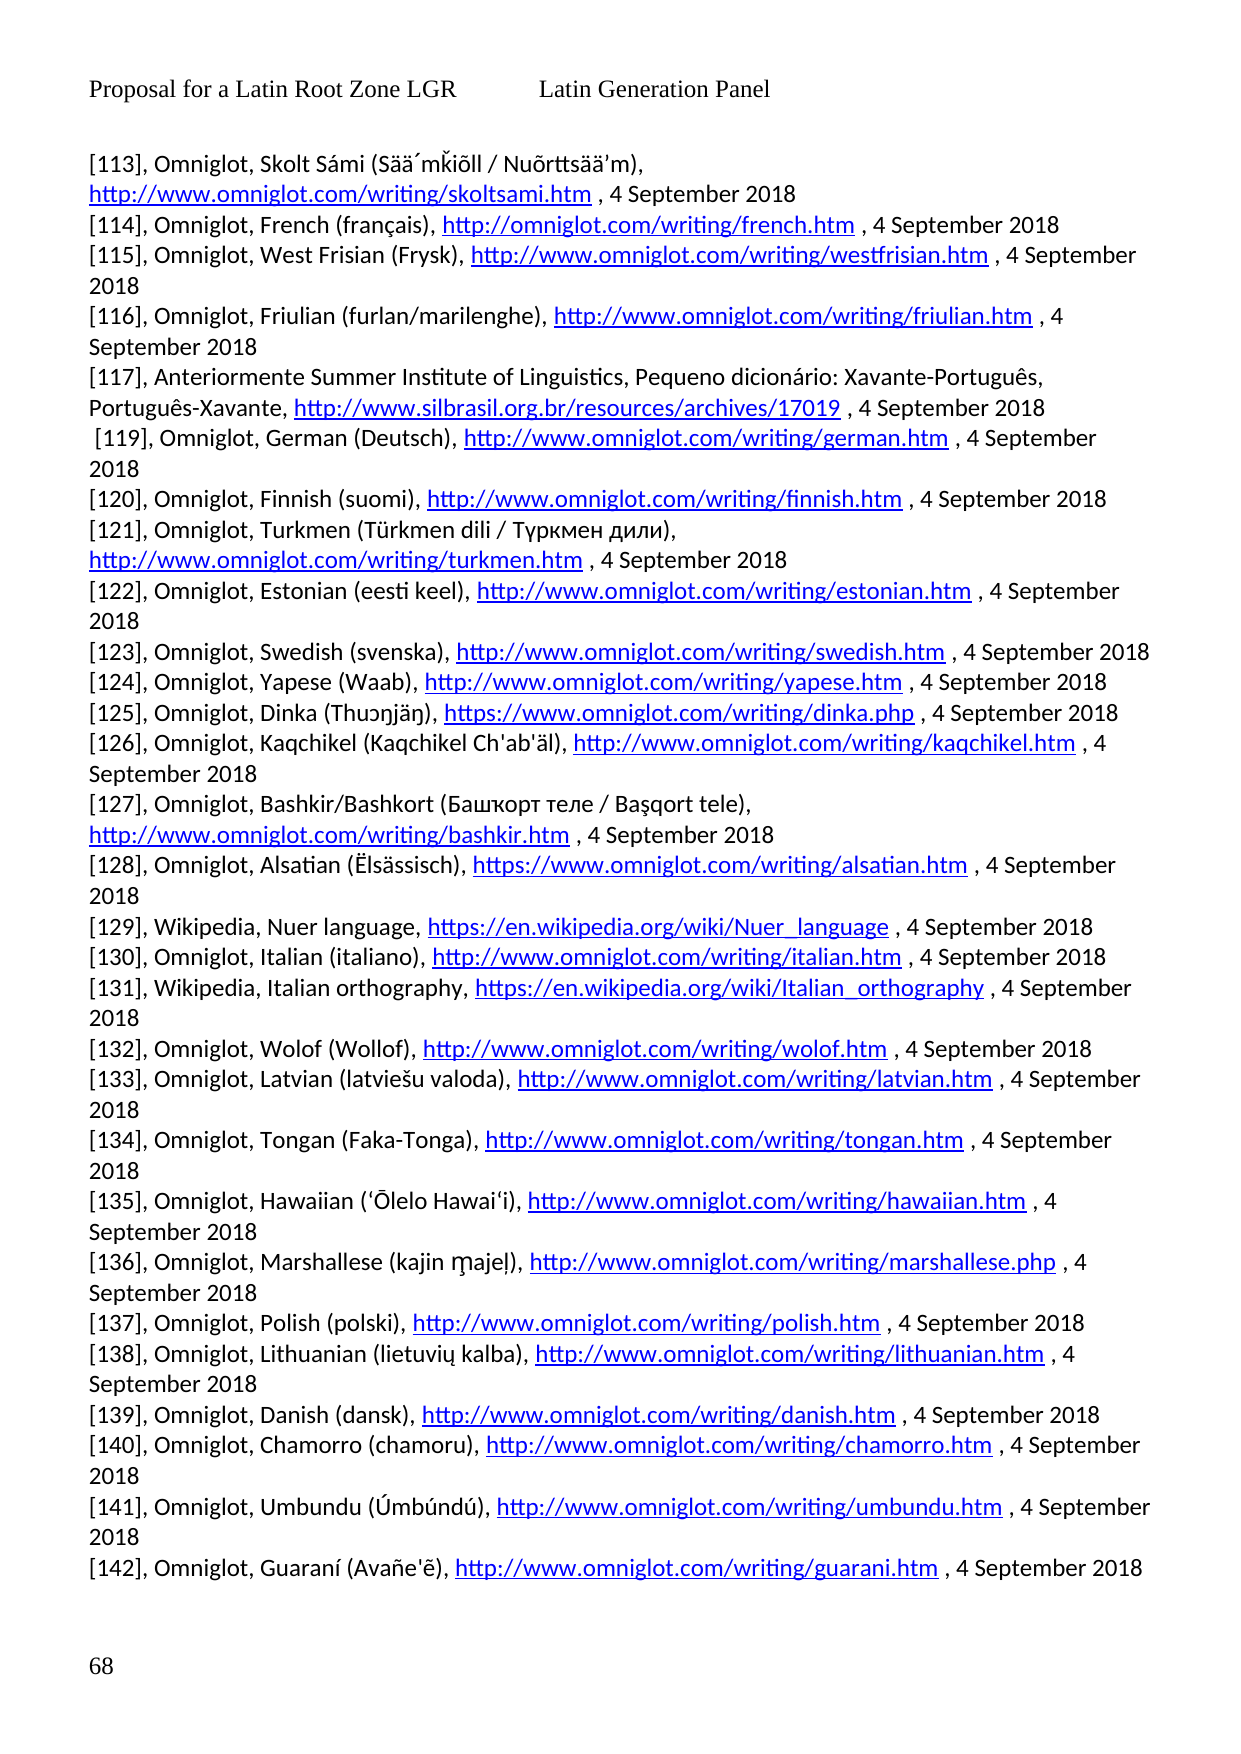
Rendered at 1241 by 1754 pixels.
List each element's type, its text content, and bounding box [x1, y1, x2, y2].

text [123], Omniglot, Swedish (svenska), http://www.omniglot.com/writing/swedish.htm , 4 September 2018 [89, 636, 1152, 667]
text [136], Omniglot, Marshallese (kajin m̧ajeļ), http://www.omniglot.com/writing/marshallese.php , 4 September 2018 [89, 1246, 1152, 1307]
text [117], Anteriormente Summer Institute of Linguistics, Pequeno dicionário: Xavante-Português, Português-Xavante, http://www.silbrasil.org.br/resources/archives/17019 , 4 September 2018 [89, 361, 1152, 422]
text [138], Omniglot, Lithuanian (lietuvių kalba), http://www.omniglot.com/writing/lithuanian.htm , 4 September 2018 [89, 1338, 1152, 1399]
text [113], Omniglot, Skolt Sámi (Sääˊmǩiõll / Nuõrttsää’m), http://www.omniglot.com/writing/skoltsami.htm , 4 September 2018 [89, 148, 1152, 209]
text [134], Omniglot, Tongan (Faka-Tonga), http://www.omniglot.com/writing/tongan.htm , 4 September 2018 [89, 1124, 1152, 1185]
text [114], Omniglot, French (français), http://omniglot.com/writing/french.htm , 4 September 2018 [89, 209, 1152, 239]
text [129], Wikipedia, Nuer language, https://en.wikipedia.org/wiki/Nuer_language , 4 September 2018 [89, 911, 1152, 941]
text [137], Omniglot, Polish (polski), http://www.omniglot.com/writing/polish.htm , 4 September 2018 [89, 1307, 1152, 1338]
text [139], Omniglot, Danish (dansk), http://www.omniglot.com/writing/danish.htm , 4 September 2018 [89, 1399, 1152, 1429]
text [140], Omniglot, Chamorro (chamoru), http://www.omniglot.com/writing/chamorro.htm , 4 September 2018 [89, 1429, 1152, 1491]
text [135], Omniglot, Hawaiian (ʻŌlelo Hawaiʻi), http://www.omniglot.com/writing/hawaiian.htm , 4 September 2018 [89, 1185, 1152, 1246]
text [142], Omniglot, Guaraní (Avañe'ẽ), http://www.omniglot.com/writing/guarani.htm , 4 September 2018 [89, 1552, 1152, 1582]
text [120], Omniglot, Finnish (suomi), http://www.omniglot.com/writing/finnish.htm , 4 September 2018 [89, 483, 1152, 514]
text [121], Omniglot, Turkmen (Türkmen dili / Түркмен дили), http://www.omniglot.com/writing/turkmen.htm , 4 September 2018 [89, 514, 1152, 575]
text [119], Omniglot, German (Deutsch), http://www.omniglot.com/writing/german.htm , 4 September 2018 [89, 422, 1152, 483]
text [128], Omniglot, Alsatian (Ëlsässisch), https://www.omniglot.com/writing/alsatian.htm , 4 September 2018 [89, 850, 1152, 911]
text [126], Omniglot, Kaqchikel (Kaqchikel Ch'ab'äl), http://www.omniglot.com/writing/kaqchikel.htm , 4 September 2018 [89, 728, 1152, 789]
text [116], Omniglot, Friulian (furlan/marilenghe), http://www.omniglot.com/writing/friulian.htm , 4 September 2018 [89, 300, 1152, 361]
text [115], Omniglot, West Frisian (Frysk), http://www.omniglot.com/writing/westfrisian.htm , 4 September 2018 [89, 239, 1152, 300]
text [130], Omniglot, Italian (italiano), http://www.omniglot.com/writing/italian.htm , 4 September 2018 [89, 941, 1152, 972]
text [122], Omniglot, Estonian (eesti keel), http://www.omniglot.com/writing/estonian.htm , 4 September 2018 [89, 575, 1152, 636]
text [133], Omniglot, Latvian (latviešu valoda), http://www.omniglot.com/writing/latvian.htm , 4 September 2018 [89, 1063, 1152, 1124]
text [127], Omniglot, Bashkir/Bashkort (Башҡорт теле / Başqort tele), http://www.omniglot.com/writing/bashkir.htm , 4 September 2018 [89, 789, 1152, 850]
text [131], Wikipedia, Italian orthography, https://en.wikipedia.org/wiki/Italian_orthography , 4 September 2018 [89, 972, 1152, 1033]
text [125], Omniglot, Dinka (Thuɔŋjäŋ), https://www.omniglot.com/writing/dinka.php , 4 September 2018 [89, 697, 1152, 728]
text [124], Omniglot, Yapese (Waab), http://www.omniglot.com/writing/yapese.htm , 4 September 2018 [89, 667, 1152, 697]
text [141], Omniglot, Umbundu (Úmbúndú), http://www.omniglot.com/writing/umbundu.htm , 4 September 2018 [89, 1491, 1152, 1552]
text [132], Omniglot, Wolof (Wollof), http://www.omniglot.com/writing/wolof.htm , 4 September 2018 [89, 1033, 1152, 1063]
